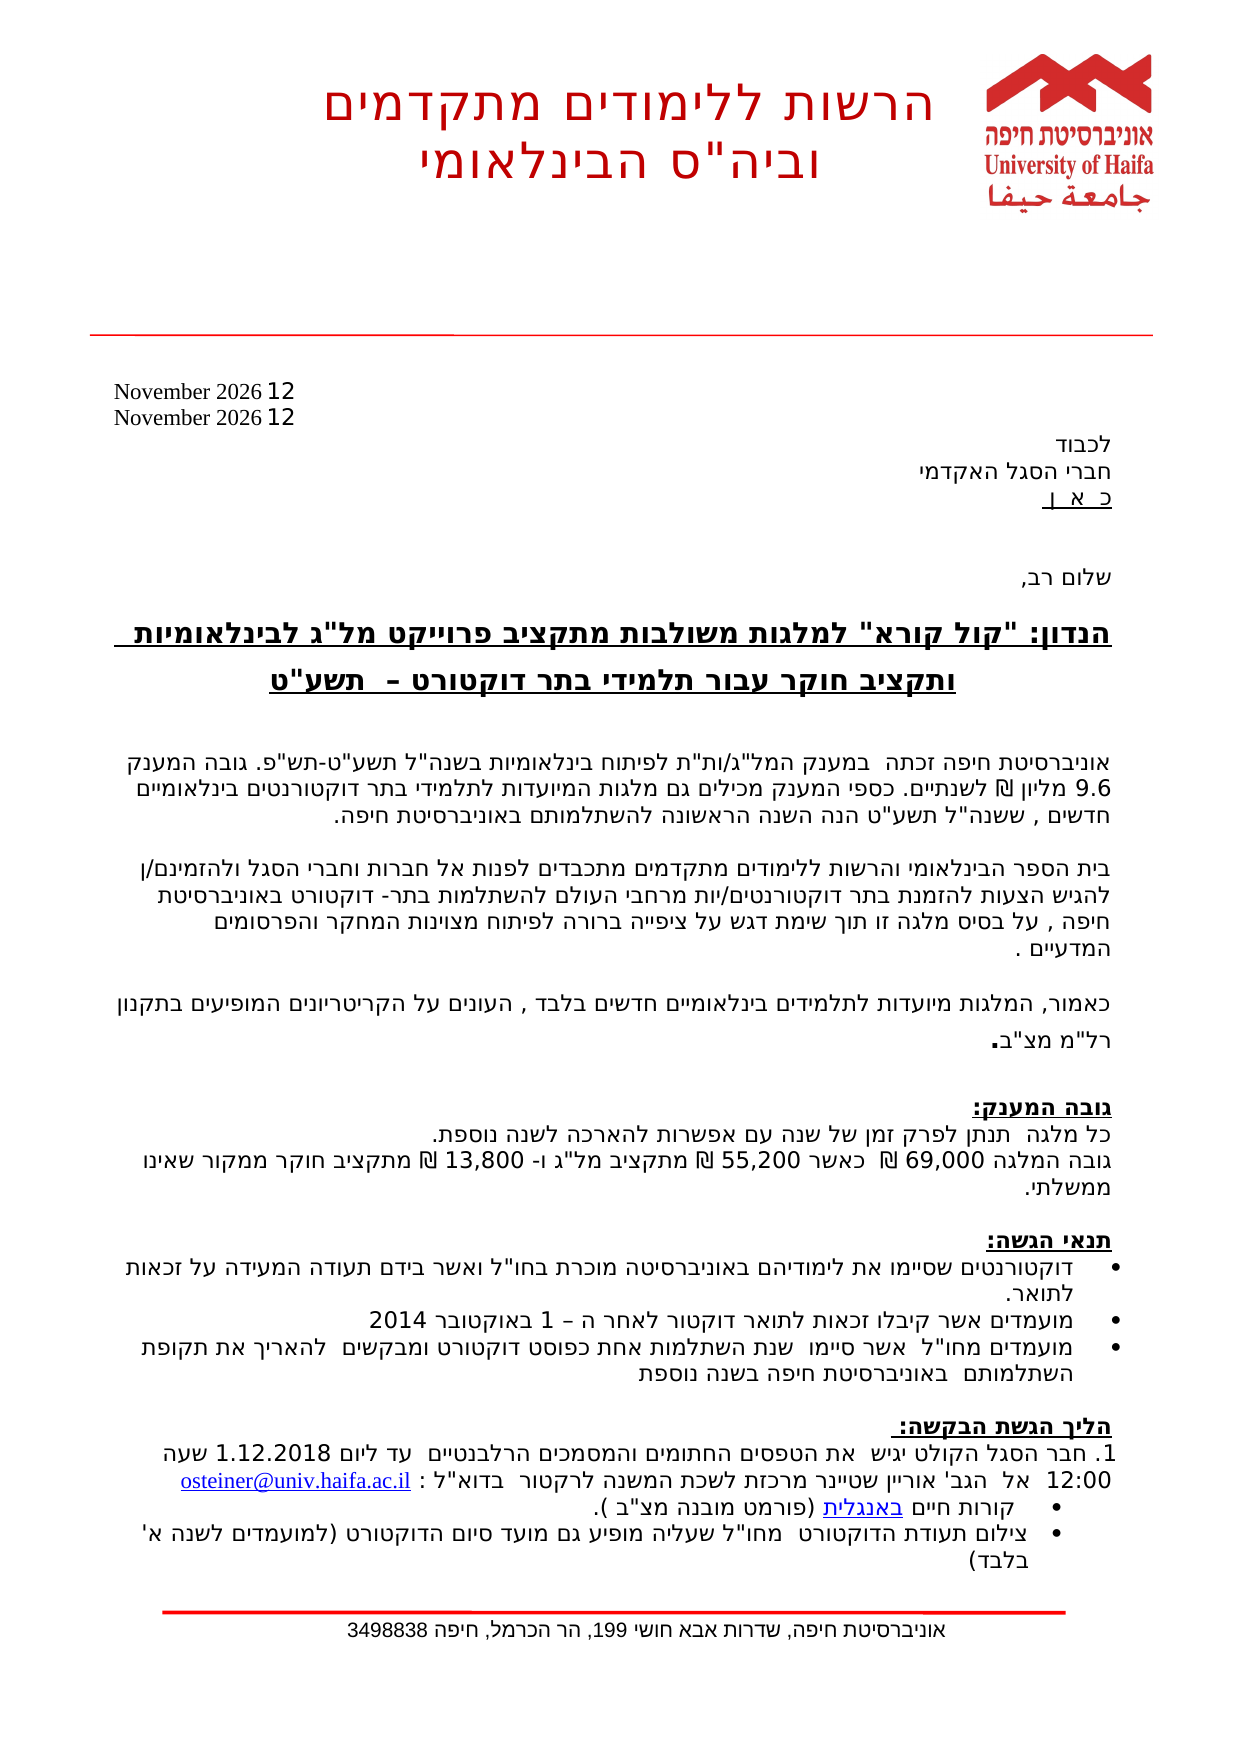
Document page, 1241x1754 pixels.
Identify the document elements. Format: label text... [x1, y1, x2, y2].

text 1. חבר הסגל הקולט יגיש את הטפסים החתומים והמסמכים הרלבנטיים עד ליום 1.12.2018 שעה 12:00 אל הגב' אוריין שטיינר מרכזת לשכת המשנה לרקטור בדוא"ל : osteiner@univ.haifa.ac.il [114, 1440, 1117, 1494]
text גובה המלגה 69,000 ₪ כאשר 55,200 ₪ מתקציב מל"ג ו- 13,800 ₪ מתקציב חוקר ממקור שאינו ממשלתי. [114, 1147, 1112, 1201]
picture [980, 54, 1159, 220]
list דוקטורנטים שסיימו את לימודיהם באוניברסיטה מוכרת בחו"ל ואשר בידם תעודה המעידה על זכאות לתואר. [114, 1254, 1112, 1307]
text כ א ן [114, 484, 1112, 511]
text כאמור, המלגות מיועדות לתלמידים בינלאומיים חדשים בלבד , העונים על הקריטריונים המופיעים בתקנון רל"מ מצ"ב. [114, 991, 1112, 1056]
text הנדון: "קול קורא" למלגות משולבות מתקציב פרוייקט מל"ג לבינלאומיות [114, 616, 1112, 645]
text ‏04 נובמבר 2018 [114, 404, 1112, 431]
list קורות חיים באנגלית (פורמט מובנה מצ"ב ). [114, 1494, 1053, 1520]
text גובה המענק: [114, 1094, 1112, 1121]
text תנאי הגשה: [114, 1227, 1112, 1254]
text כל מלגה תנתן לפרק זמן של שנה עם אפשרות להארכה לשנה נוספת. [114, 1121, 1112, 1147]
text חברי הסגל האקדמי [114, 458, 1112, 484]
text הליך הגשת הבקשה: [114, 1413, 1112, 1440]
text אוניברסיטת חיפה זכתה במענק המל"ג/ות"ת לפיתוח בינלאומיות בשנה"ל תשע"ט-תש"פ. גובה המענק 9.6 מליון ₪ לשנתיים. כספי המענק מכילים גם מלגות המיועדות לתלמידי בתר דוקטורנטים בינלאומיים חדשים , ששנה"ל תשע"ט הנה השנה הראשונה להשתלמותם באוניברסיטת חיפה. [114, 749, 1112, 829]
text לכבוד [114, 431, 1112, 458]
text שלום רב, [114, 564, 1112, 591]
list צילום תעודת הדוקטורט מחו"ל שעליה מופיע גם מועד סיום הדוקטורט (למועמדים לשנה א' בלבד) [140, 1520, 1053, 1574]
text ‏כ"ו חשון תשע"ט [114, 378, 1112, 404]
list מועמדים מחו"ל אשר סיימו שנת השתלמות אחת כפוסט דוקטורט ומבקשים להאריך את תקופת השתלמותם באוניברסיטת חיפה בשנה נוספת [114, 1334, 1112, 1387]
text בית הספר הבינלאומי והרשות ללימודים מתקדמים מתכבדים לפנות אל חברות וחברי הסגל ולהזמינם/ן להגיש הצעות להזמנת בתר דוקטורנטים/יות מרחבי העולם להשתלמות בתר- דוקטורט באוניברסיטת חיפה , על בסיס מלגה זו תוך שימת דגש על ציפייה ברורה לפיתוח מצוינות המחקר והפרסומים המדעיים . [114, 855, 1112, 962]
text ותקציב חוקר עבור תלמידי בתר דוקטורט – תשע"ט [114, 663, 1112, 697]
list מועמדים אשר קיבלו זכאות לתואר דוקטור לאחר ה – 1 באוקטובר 2014 [114, 1307, 1112, 1334]
